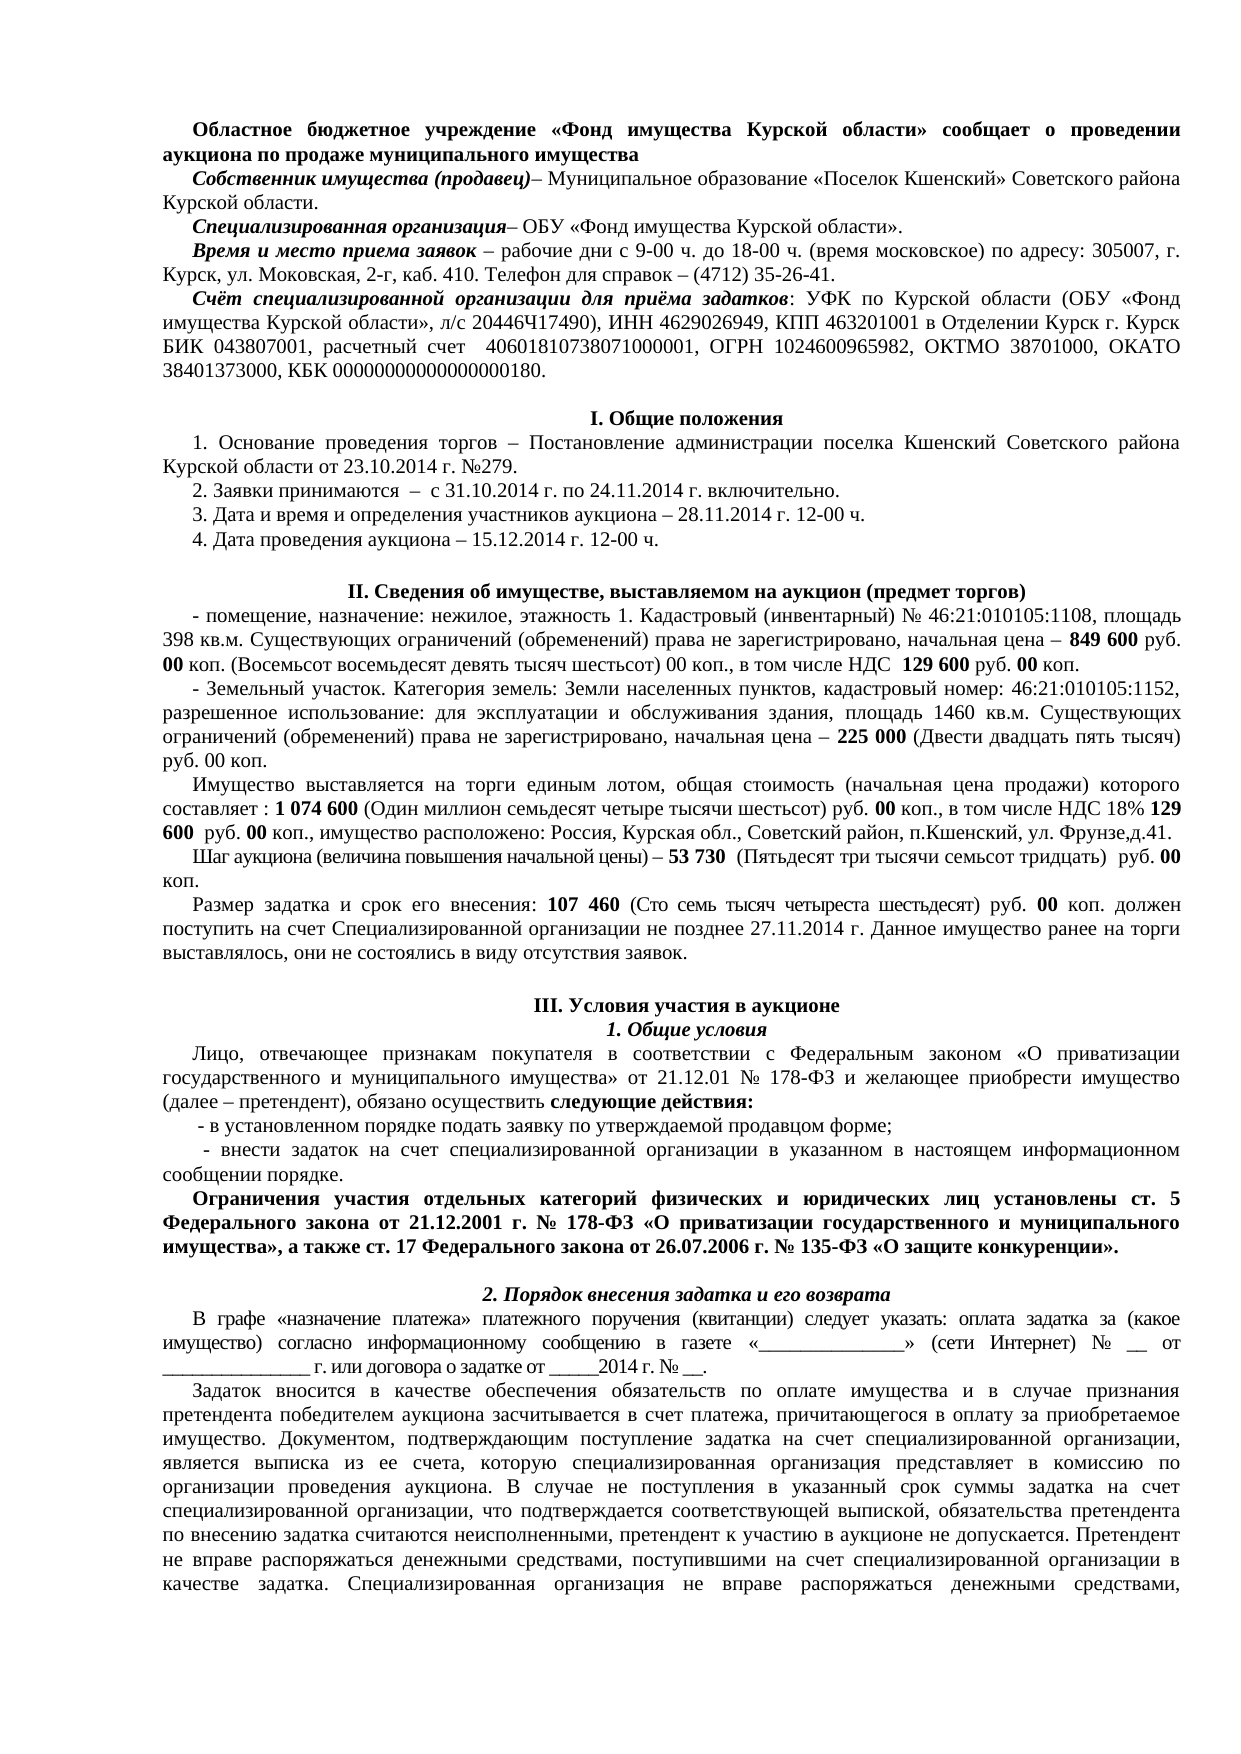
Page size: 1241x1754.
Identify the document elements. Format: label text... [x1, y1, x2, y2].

text - в установленном порядке подать заявку по утверждаемой продавцом форме; [162, 1113, 1181, 1137]
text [162, 1378, 1181, 1594]
text - помещение, назначение: нежилое, этажность 1. Кадастровый (инвентарный) № 46:21:010105:1108, площадь 398 кв.м. Существующих ограничений (обременений) права не зарегистрировано, начальная цена – 849 600 руб. 00 коп. (Восемьсот восемьдесят девять тысяч шестьсот) 00 коп., в том числе НДС 129 600 руб. 00 коп. [162, 603, 1181, 676]
text 4. Дата проведения аукциона – 15.12.2014 г. 12-00 ч. [162, 526, 1181, 551]
text 2. Порядок внесения задатка и его возврата [162, 1282, 1181, 1306]
text 2. Заявки принимаются – с 31.10.2014 г. по 24.11.2014 г. включительно. [162, 478, 1181, 502]
text Счёт специализированной организации для приёма задатков: УФК по Курской области (ОБУ «Фонд имущества Курской области», л/с 20446Ч17490), ИНН 4629026949, КПП 463201001 в Отделении Курск г. Курск БИК 043807001, расчетный счет 40601810738071000001, ОГРН 1024600965982, ОКТМО 38701000, ОКАТО 38401373000, КБК 00000000000000000180. [162, 286, 1181, 382]
text Областное бюджетное учреждение «Фонд имущества Курской области» сообщает о проведении аукциона по продаже муниципального имущества [162, 117, 1181, 166]
text Имущество выставляется на торги единым лотом, общая стоимость (начальная цена продажи) которого составляет : 1 074 600 (Один миллион семьдесят четыре тысячи шестьсот) руб. 00 коп., в том числе НДС 18% 129 600 руб. 00 коп., имущество расположено: Россия, Курская обл., Советский район, п.Кшенский, ул. Фрунзе,д.41. [162, 772, 1181, 844]
text Ограничения участия отдельных категорий физических и юридических лиц установлены ст. 5 Федерального закона от 21.12.2001 г. № 178-ФЗ «О приватизации государственного и муниципального имущества», а также ст. 17 Федерального закона от 26.07.2006 г. № 135-ФЗ «О защите конкуренции». [162, 1186, 1181, 1258]
text 1. Основание проведения торгов – Постановление администрации поселка Кшенский Советского района Курской области от 23.10.2014 г. №279. [162, 430, 1181, 478]
text 1. Общие условия [162, 1017, 1181, 1041]
text 3. Дата и время и определения участников аукциона – 28.11.2014 г. 12-00 ч. [162, 502, 1181, 526]
text Время и место приема заявок – рабочие дни с 9-00 ч. до 18-00 ч. (время московское) по адресу: 305007, г. Курск, ул. Моковская, 2-г, каб. 410. Телефон для справок – (4712) 35-26-41. [162, 238, 1181, 286]
text I. Общие положения [162, 406, 1181, 430]
text Размер задатка и срок его внесения: 107 460 (Сто семь тысяч четыреста шестьдесят) руб. 00 коп. должен поступить на счет Специализированной организации не позднее 27.11.2014 г. Данное имущество ранее на торги выставлялось, они не состоялись в виду отсутствия заявок. [162, 892, 1181, 964]
text Шаг аукциона (величина повышения начальной цены) – 53 730 (Пятьдесят три тысячи семьсот тридцать) руб. 00 коп. [162, 844, 1181, 892]
text III. Условия участия в аукционе [162, 993, 1181, 1017]
text Лицо, отвечающее признакам покупателя в соответствии с Федеральным законом «О приватизации государственного и муниципального имущества» от 21.12.01 № 178-ФЗ и желающее приобрести имущество (далее – претендент), обязано осуществить следующие действия: [162, 1041, 1181, 1113]
text - внести задаток на счет специализированной организации в указанном в настоящем информационном сообщении порядке. [162, 1137, 1181, 1186]
text Собственник имущества (продавец)– Муниципальное образование «Поселок Кшенский» Советского района Курской области. [162, 166, 1181, 214]
text II. Сведения об имуществе, выставляемом на аукцион (предмет торгов) [162, 579, 1181, 603]
text Специализированная организация– ОБУ «Фонд имущества Курской области». [162, 214, 1181, 238]
text - Земельный участок. Категория земель: Земли населенных пунктов, кадастровый номер: 46:21:010105:1152, разрешенное использование: для эксплуатации и обслуживания здания, площадь 1460 кв.м. Существующих ограничений (обременений) права не зарегистрировано, начальная цена – 225 000 (Двести двадцать пять тысяч) руб. 00 коп. [162, 676, 1181, 772]
text В графе «назначение платежа» платежного поручения (квитанции) следует указать: оплата задатка за (какое имущество) согласно информационному сообщению в газете «______________» (сети Интернет) № __ от _______________ г. или договора о задатке от _____2014 г. № __. [162, 1306, 1181, 1378]
